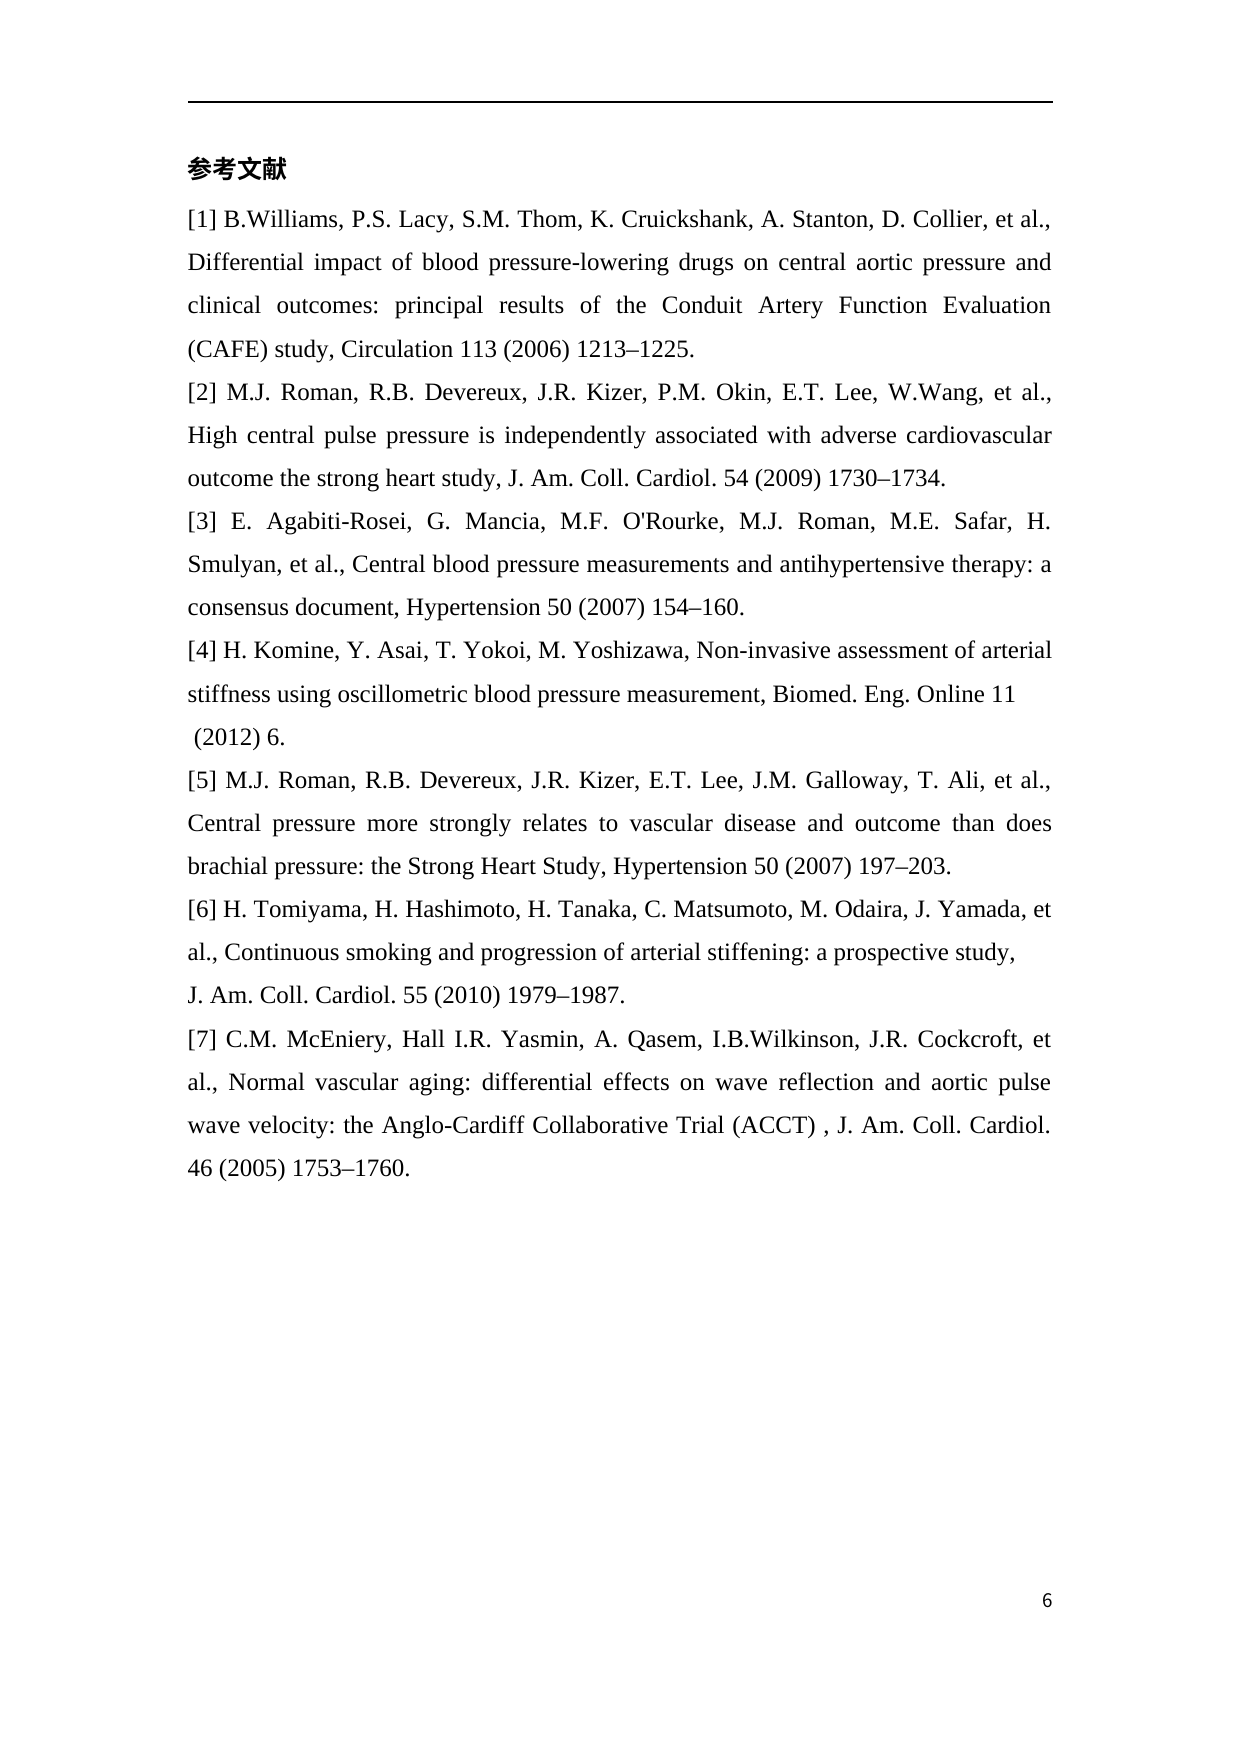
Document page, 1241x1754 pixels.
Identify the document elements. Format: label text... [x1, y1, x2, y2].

text [1] B.Williams, P.S. Lacy, S.M. Thom, K. Cruickshank, A. Stanton, D. Collier, et al., Differential impact of blood pressure-lowering drugs on central aortic pressure and clinical outcomes: principal results of the Conduit Artery Function Evaluation (CAFE) study, Circulation 113 (2006) 1213–1225. [187, 204, 1053, 362]
text stiffness using oscillometric blood pressure measurement, Biomed. Eng. Online 11 [187, 679, 1053, 707]
text [2] M.J. Roman, R.B. Devereux, J.R. Kizer, P.M. Okin, E.T. Lee, W.Wang, et al., High central pulse pressure is independently associated with adverse cardiovascular outcome the strong heart study, J. Am. Coll. Cardiol. 54 (2009) 1730–1734. [187, 377, 1053, 492]
text J. Am. Coll. Cardiol. 55 (2010) 1979–1987. [187, 981, 1053, 1009]
text [7] C.M. McEniery, Hall I.R. Yasmin, A. Qasem, I.B.Wilkinson, J.R. Cockcroft, et al., Normal vascular aging: differential effects on wave reflection and aortic pulse wave velocity: the Anglo-Cardiff Collaborative Trial (ACCT) , J. Am. Coll. Cardiol. 46 (2005) 1753–1760. [187, 1024, 1053, 1182]
text [3] E. Agabiti-Rosei, G. Mancia, M.F. O'Rourke, M.J. Roman, M.E. Safar, H. Smulyan, et al., Central blood pressure measurements and antihypertensive therapy: a consensus document, Hypertension 50 (2007) 154–160. [187, 506, 1053, 621]
text [4] H. Komine, Y. Asai, T. Yokoi, M. Yoshizawa, Non-invasive assessment of arterial [187, 636, 1053, 664]
text [6] H. Tomiyama, H. Hashimoto, H. Tanaka, C. Matsumoto, M. Odaira, J. Yamada, et al., Continuous smoking and progression of arterial stiffening: a prospective study, [187, 894, 1053, 966]
text (2012) 6. [187, 722, 1053, 751]
text [5] M.J. Roman, R.B. Devereux, J.R. Kizer, E.T. Lee, J.M. Galloway, T. Ali, et al., Central pressure more strongly relates to vascular disease and outcome than does brachial pressure: the Strong Heart Study, Hypertension 50 (2007) 197–203. [187, 765, 1053, 880]
text 参考文献 [187, 150, 1053, 186]
